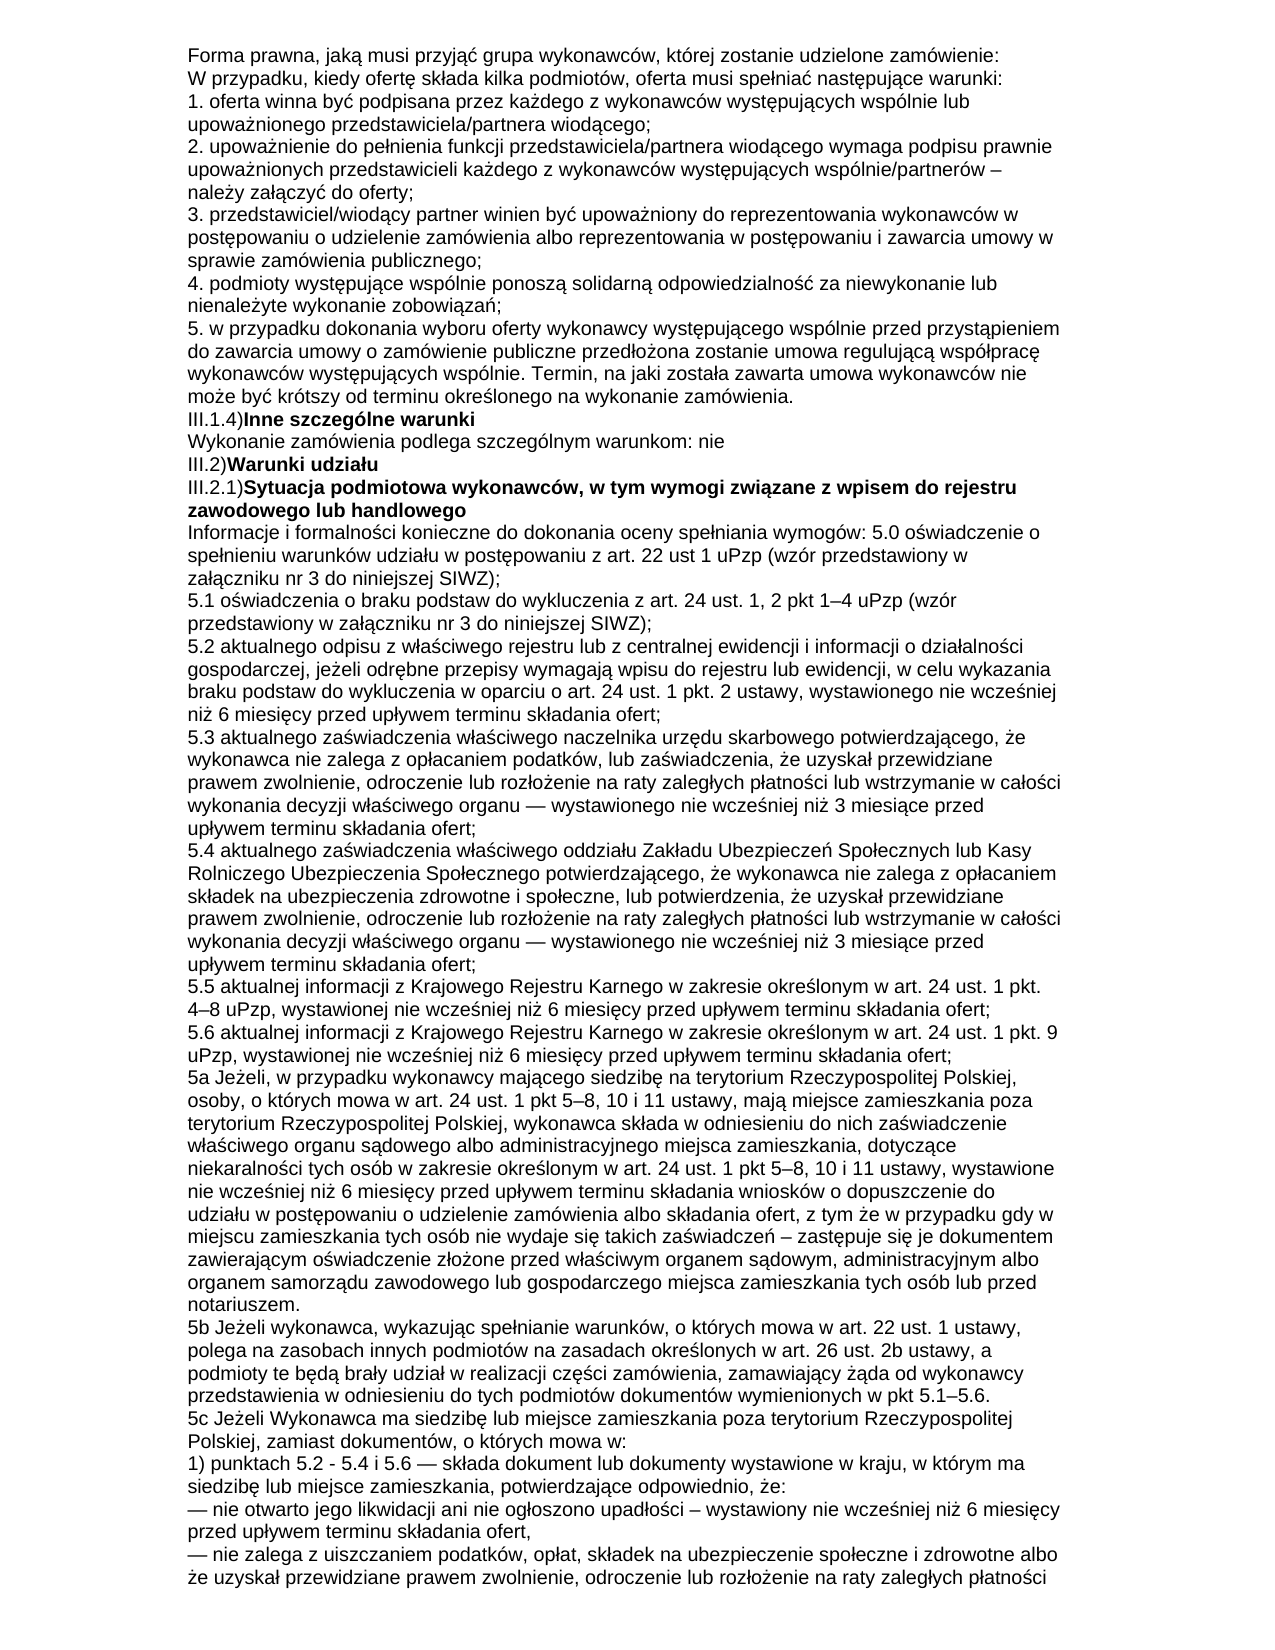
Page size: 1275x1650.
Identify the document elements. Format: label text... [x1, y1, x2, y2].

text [187, 521, 1063, 1588]
text III.2.1)Sytuacja podmiotowa wykonawców, w tym wymogi związane z wpisem do rejestru zawodowego lub handlowego [187, 476, 1063, 521]
text Forma prawna, jaką musi przyjąć grupa wykonawców, której zostanie udzielone zamówienie: W przypadku, kiedy ofertę składa kilka podmiotów, oferta musi spełniać następujące warunki: 1. oferta winna być podpisana przez każdego z wykonawców występujących wspólnie lub upoważnionego przedstawiciela/partnera wiodącego; 2. upoważnienie do pełnienia funkcji przedstawiciela/partnera wiodącego wymaga podpisu prawnie upoważnionych przedstawicieli każdego z wykonawców występujących wspólnie/partnerów – należy załączyć do oferty; 3. przedstawiciel/wiodący partner winien być upoważniony do reprezentowania wykonawców w postępowaniu o udzielenie zamówienia albo reprezentowania w postępowaniu i zawarcia umowy w sprawie zamówienia publicznego; 4. podmioty występujące wspólnie ponoszą solidarną odpowiedzialność za niewykonanie lub nienależyte wykonanie zobowiązań; 5. w przypadku dokonania wyboru oferty wykonawcy występującego wspólnie przed przystąpieniem do zawarcia umowy o zamówienie publiczne przedłożona zostanie umowa regulującą współpracę wykonawców występujących wspólnie. Termin, na jaki została zawarta umowa wykonawców nie może być krótszy od terminu określonego na wykonanie zamówienia. [187, 44, 1063, 408]
text Wykonanie zamówienia podlega szczególnym warunkom: nie [187, 430, 1063, 453]
text III.2)Warunki udziału [187, 453, 1063, 476]
text III.1.4)Inne szczególne warunki [187, 408, 1063, 430]
